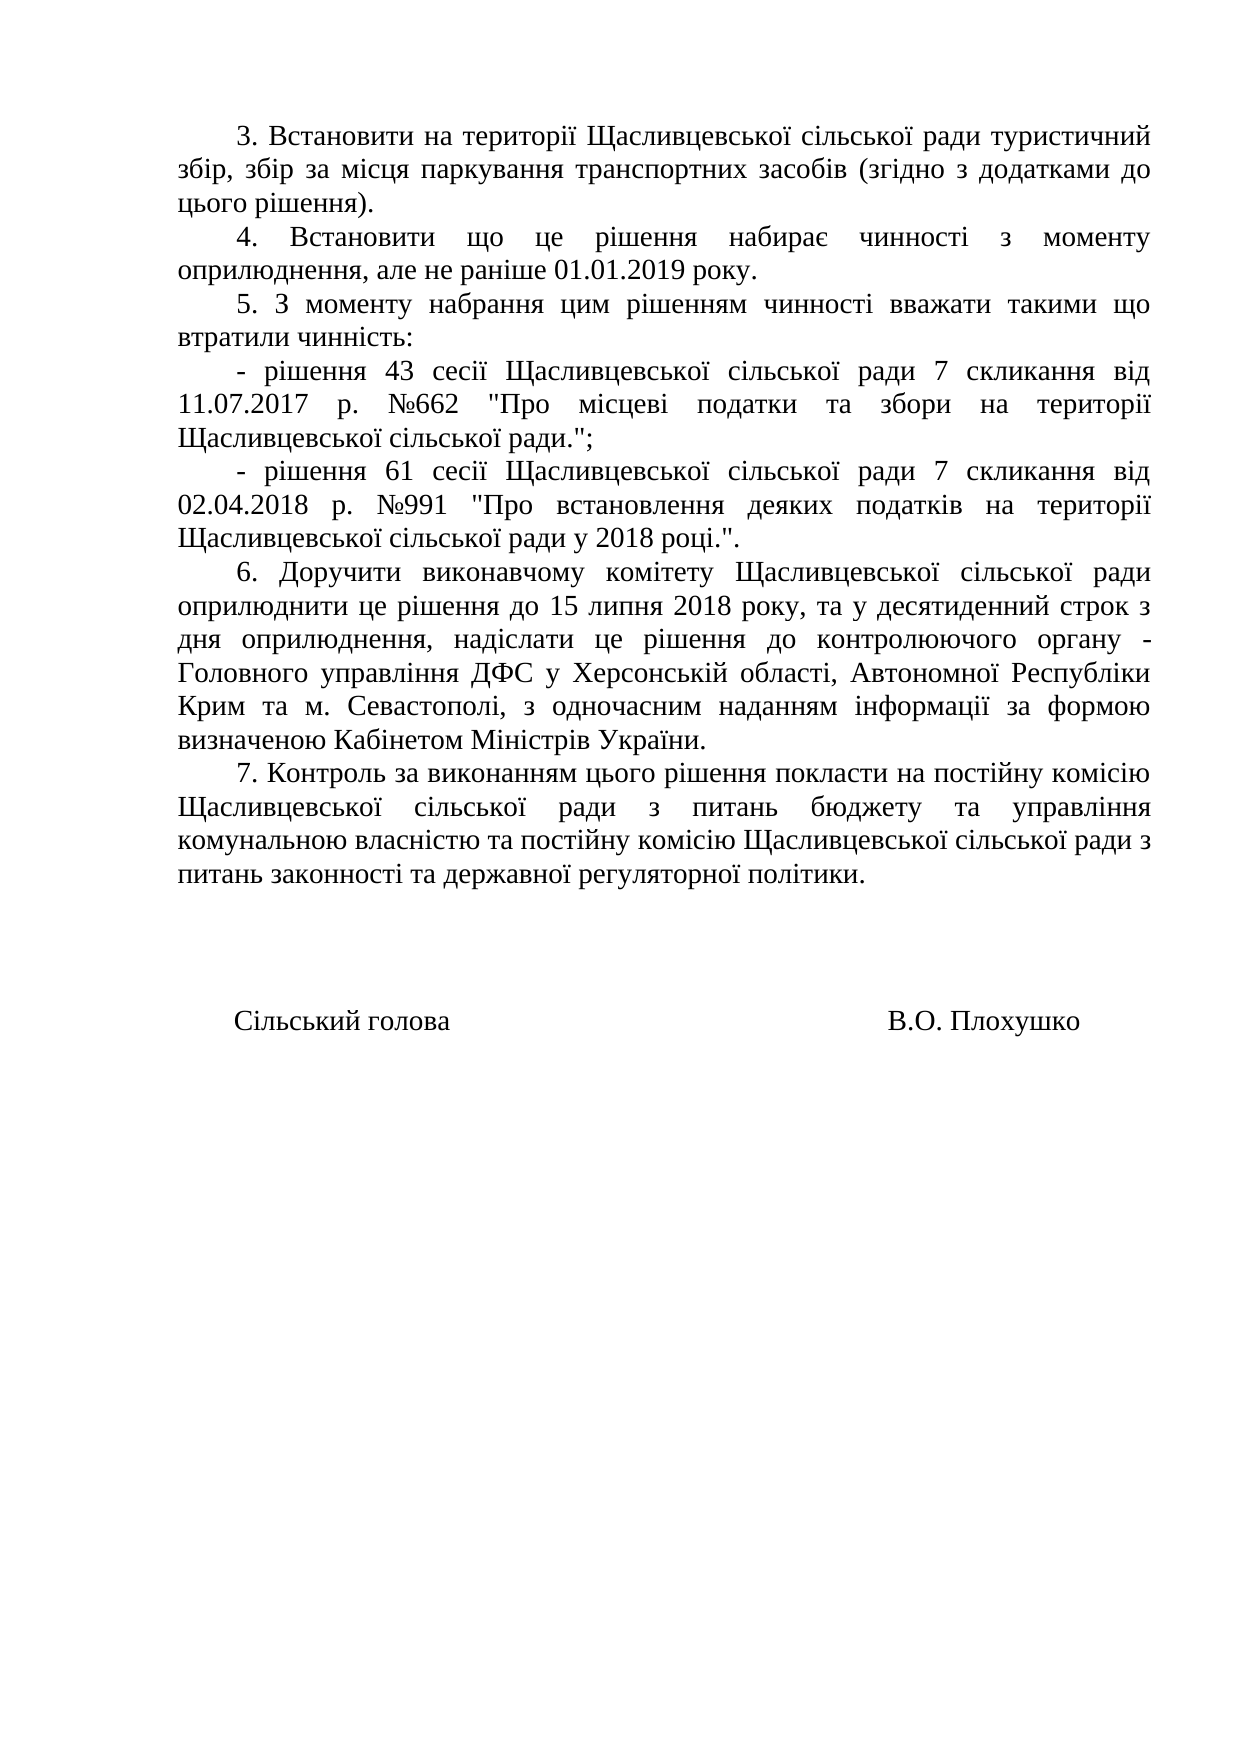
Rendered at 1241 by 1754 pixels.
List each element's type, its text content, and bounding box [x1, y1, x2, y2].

text 6. Доручити виконавчому комітету Щасливцевської сільської ради оприлюднити це рішення до 15 липня 2018 року, та у десятиденний строк з дня оприлюднення, надіслати це рішення до контролюючого органу - Головного управління ДФС у Херсонській області, Автономної Республіки Крим та м. Севастополі, з одночасним наданням інформації за формою визначеною Кабінетом Міністрів України. [177, 554, 1152, 755]
text 4. Встановити що це рішення набирає чинності з моменту оприлюднення, але не раніше 01.01.2019 року. [177, 219, 1152, 286]
text 7. Контроль за виконанням цього рішення покласти на постійну комісію Щасливцевської сільської ради з питань бюджету та управління комунальною власністю та постійну комісію Щасливцевської сільської ради з питань законності та державної регуляторної політики. [177, 755, 1152, 889]
text 3. Встановити на території Щасливцевської сільської ради туристичний збір, збір за місця паркування транспортних засобів (згідно з додатками до цього рішення). [177, 118, 1152, 219]
text Сільський голова В.О. Плохушко [177, 1003, 1152, 1036]
text 5. З моменту набрання цим рішенням чинності вважати такими що втратили чинність: [177, 286, 1152, 353]
text - рішення 61 сесії Щасливцевської сільської ради 7 скликання від 02.04.2018 р. №991 "Про встановлення деяких податків на території Щасливцевської сільської ради у 2018 році.". [177, 453, 1152, 554]
text - рішення 43 сесії Щасливцевської сільської ради 7 скликання від 11.07.2017 р. №662 "Про місцеві податки та збори на території Щасливцевської сільської ради."; [177, 353, 1152, 453]
